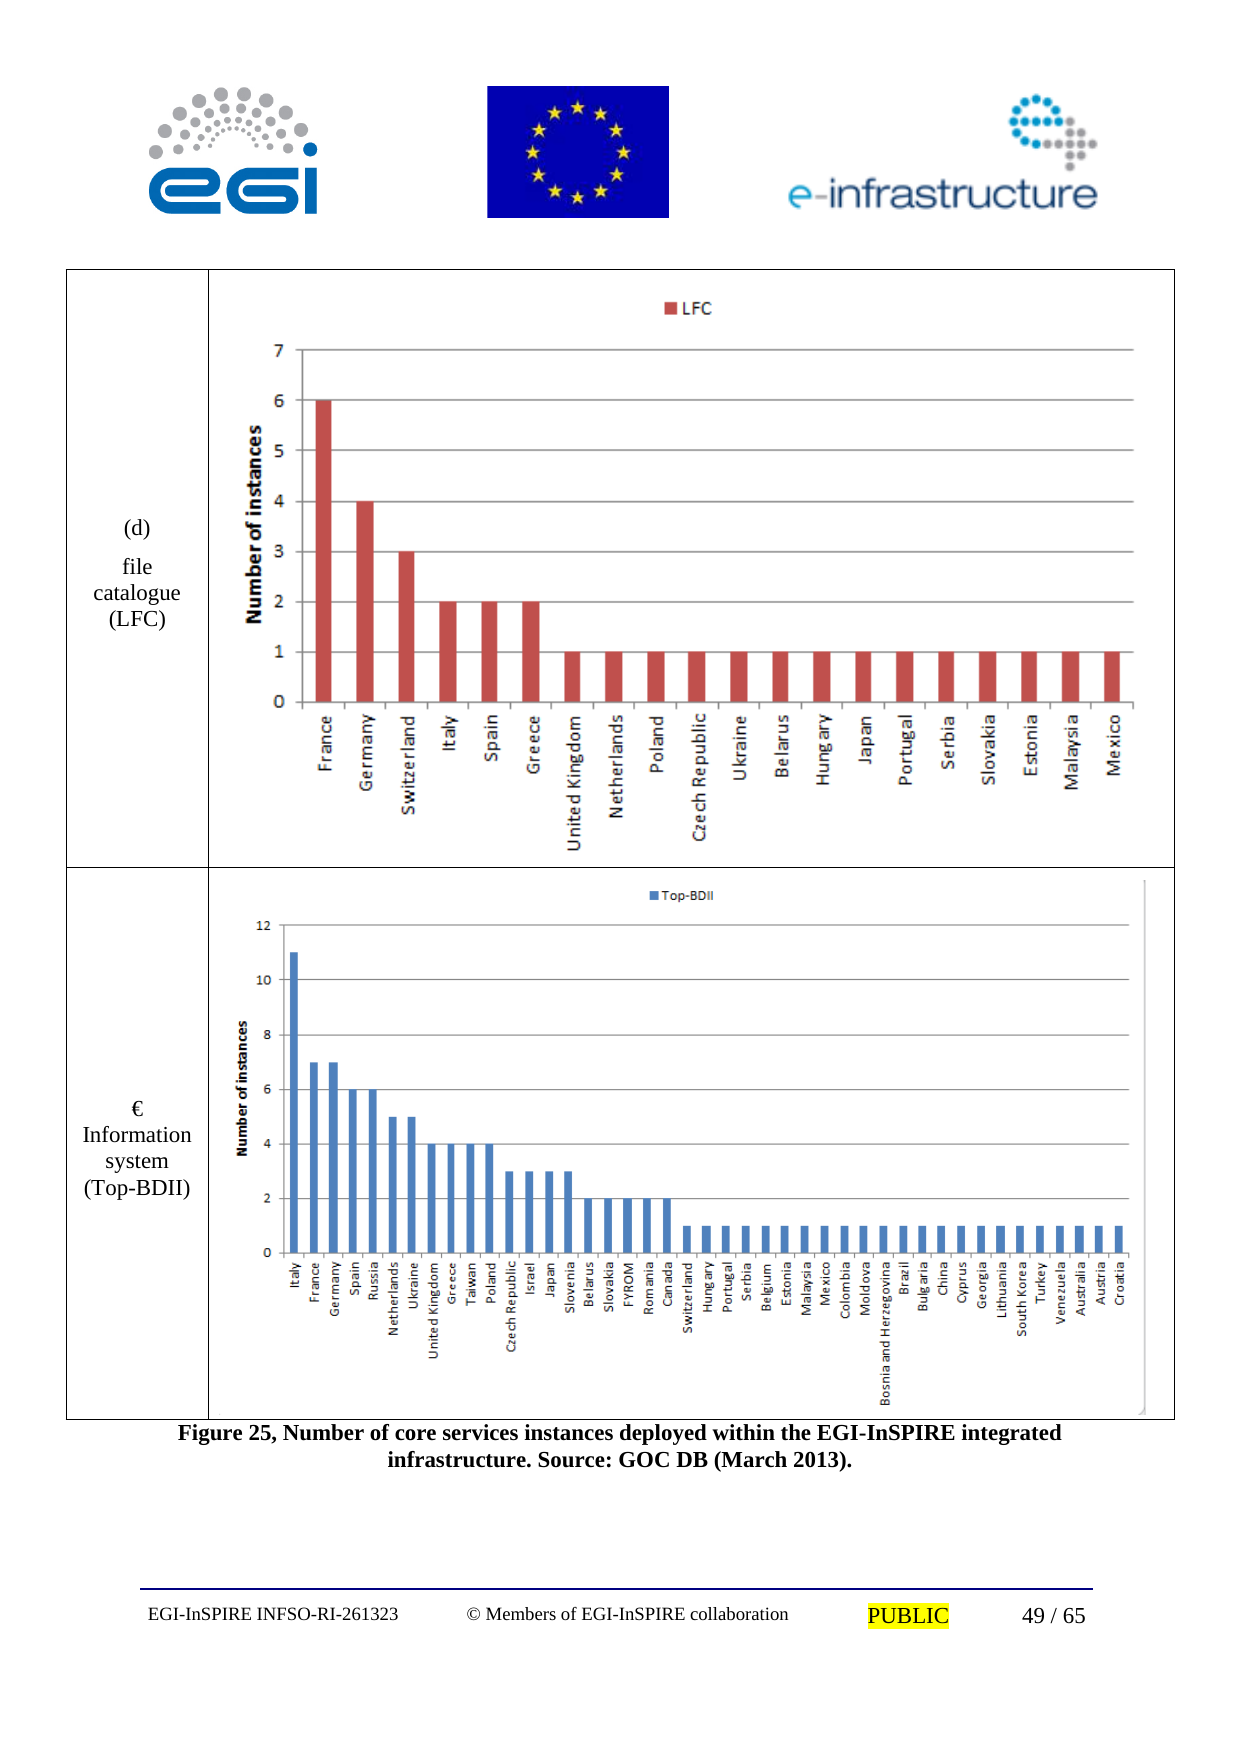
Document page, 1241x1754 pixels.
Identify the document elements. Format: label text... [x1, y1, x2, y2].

picture [219, 282, 1142, 863]
table_cell € Information system (Top-BDII) [67, 868, 208, 1418]
picture [487, 86, 669, 218]
table_cell [209, 868, 1174, 1418]
picture [219, 880, 1146, 1415]
picture [781, 86, 1106, 218]
table_cell (d) file catalogue (LFC) [67, 270, 208, 867]
table_cell [209, 270, 1174, 867]
text Figure 25, Number of core services instances deployed within the EGI-InSPIRE integrated infrastructure. Source: GOC DB (March 2013). [148, 1420, 1092, 1472]
picture [147, 86, 319, 216]
